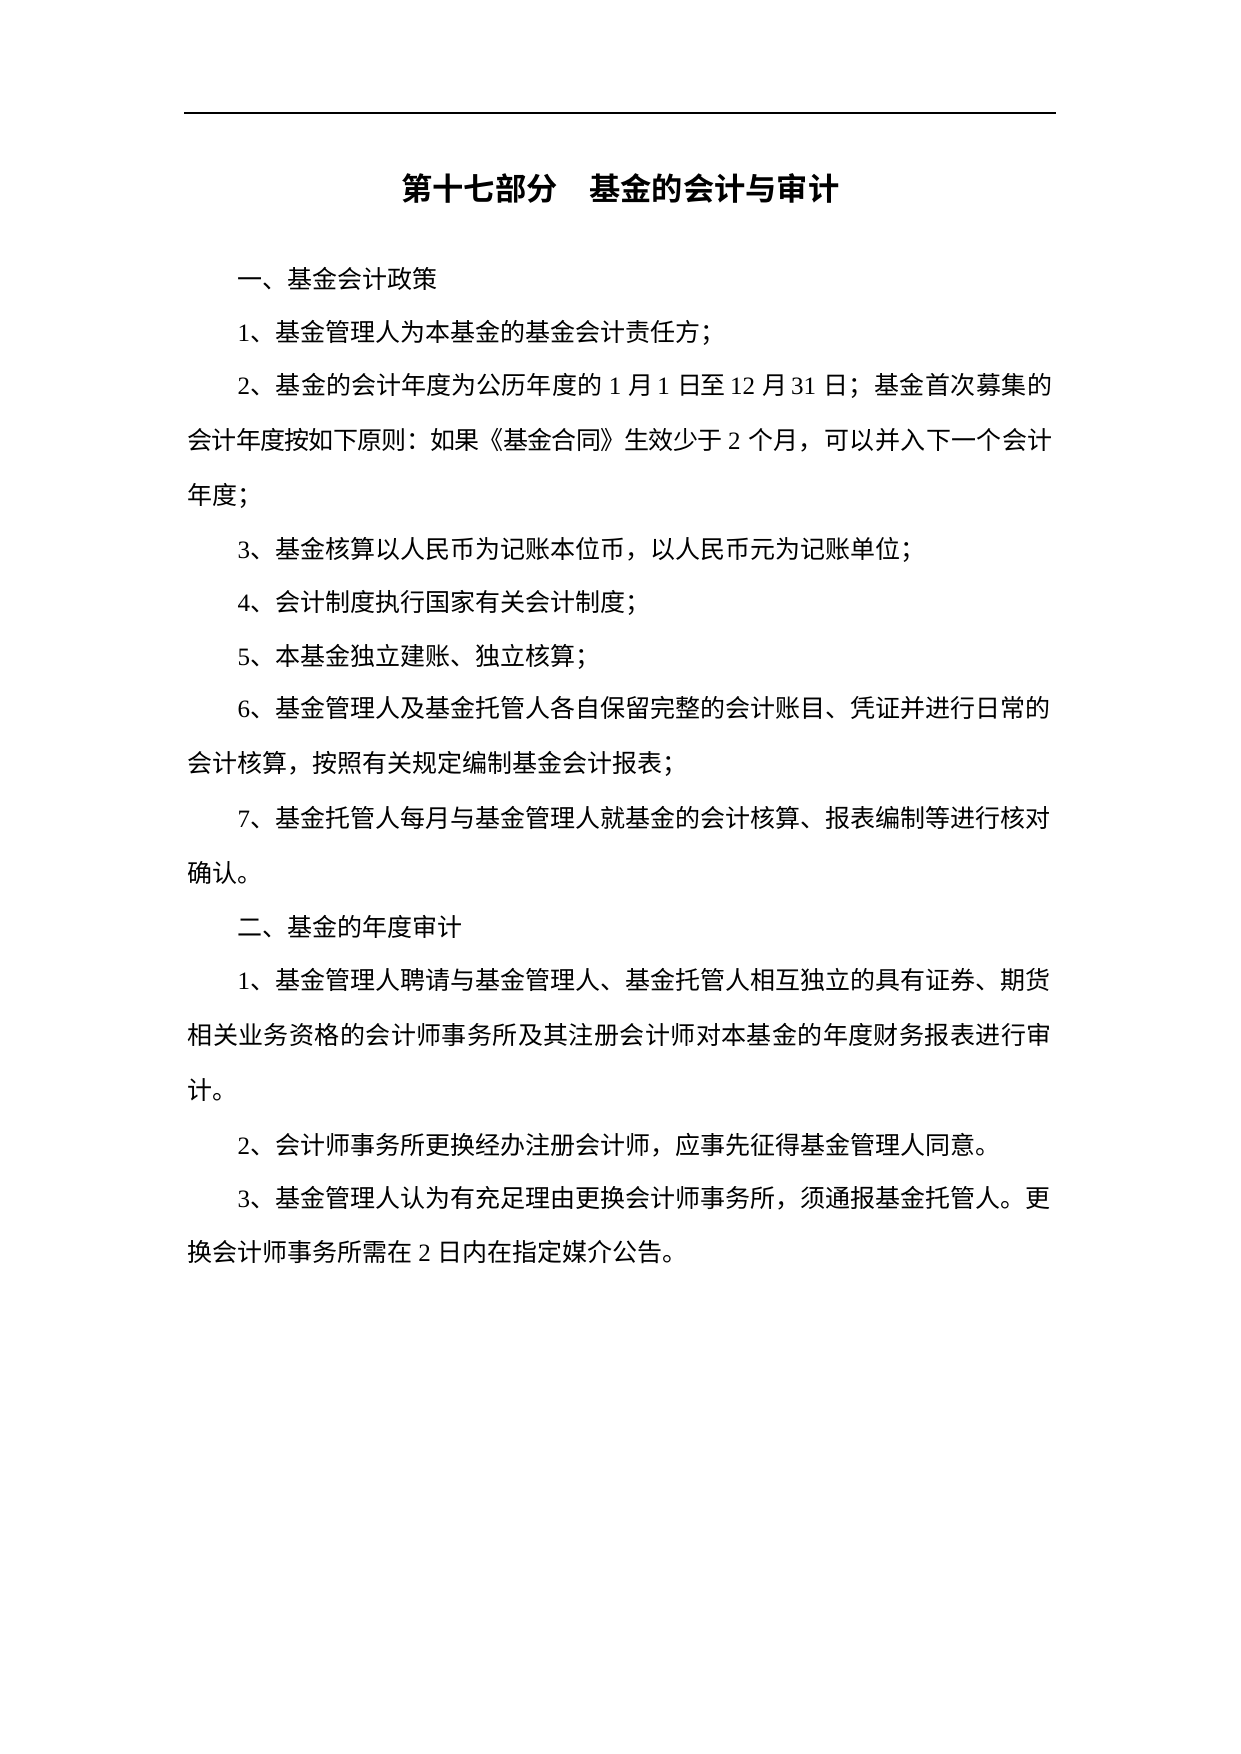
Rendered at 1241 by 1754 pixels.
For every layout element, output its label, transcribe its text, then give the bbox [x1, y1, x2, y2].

text 7、基金托管人每月与基金管理人就基金的会计核算、报表编制等进行核对确认。 [187, 798, 1053, 889]
text 2、基金的会计年度为公历年度的 1 月 1 日至 12 月 31 日；基金首次募集的会计年度按如下原则：如果《基金合同》生效少于 2 个月，可以并入下一个会计年度； [187, 366, 1053, 511]
subtitle 第十七部分 基金的会计与审计 [175, 157, 1065, 211]
text 4、会计制度执行国家有关会计制度； [237, 583, 1101, 619]
text 3、基金管理人认为有充足理由更换会计师事务所，须通报基金托管人。更换会计师事务所需在 2 日内在指定媒介公告。 [187, 1178, 1053, 1269]
text 二、基金的年度审计 [237, 908, 1101, 944]
text 3、基金核算以人民币为记账本位币，以人民币元为记账单位； [237, 530, 1101, 566]
text 一、基金会计政策 [237, 260, 1101, 296]
text 2、会计师事务所更换经办注册会计师，应事先征得基金管理人同意。 [237, 1125, 1101, 1161]
text 1、基金管理人为本基金的基金会计责任方； [237, 313, 1101, 349]
text 1、基金管理人聘请与基金管理人、基金托管人相互独立的具有证券、期货相关业务资格的会计师事务所及其注册会计师对本基金的年度财务报表进行审计。 [187, 961, 1053, 1106]
text 6、基金管理人及基金托管人各自保留完整的会计账目、凭证并进行日常的会计核算，按照有关规定编制基金会计报表； [187, 689, 1053, 780]
text 5、本基金独立建账、独立核算； [237, 636, 1101, 672]
